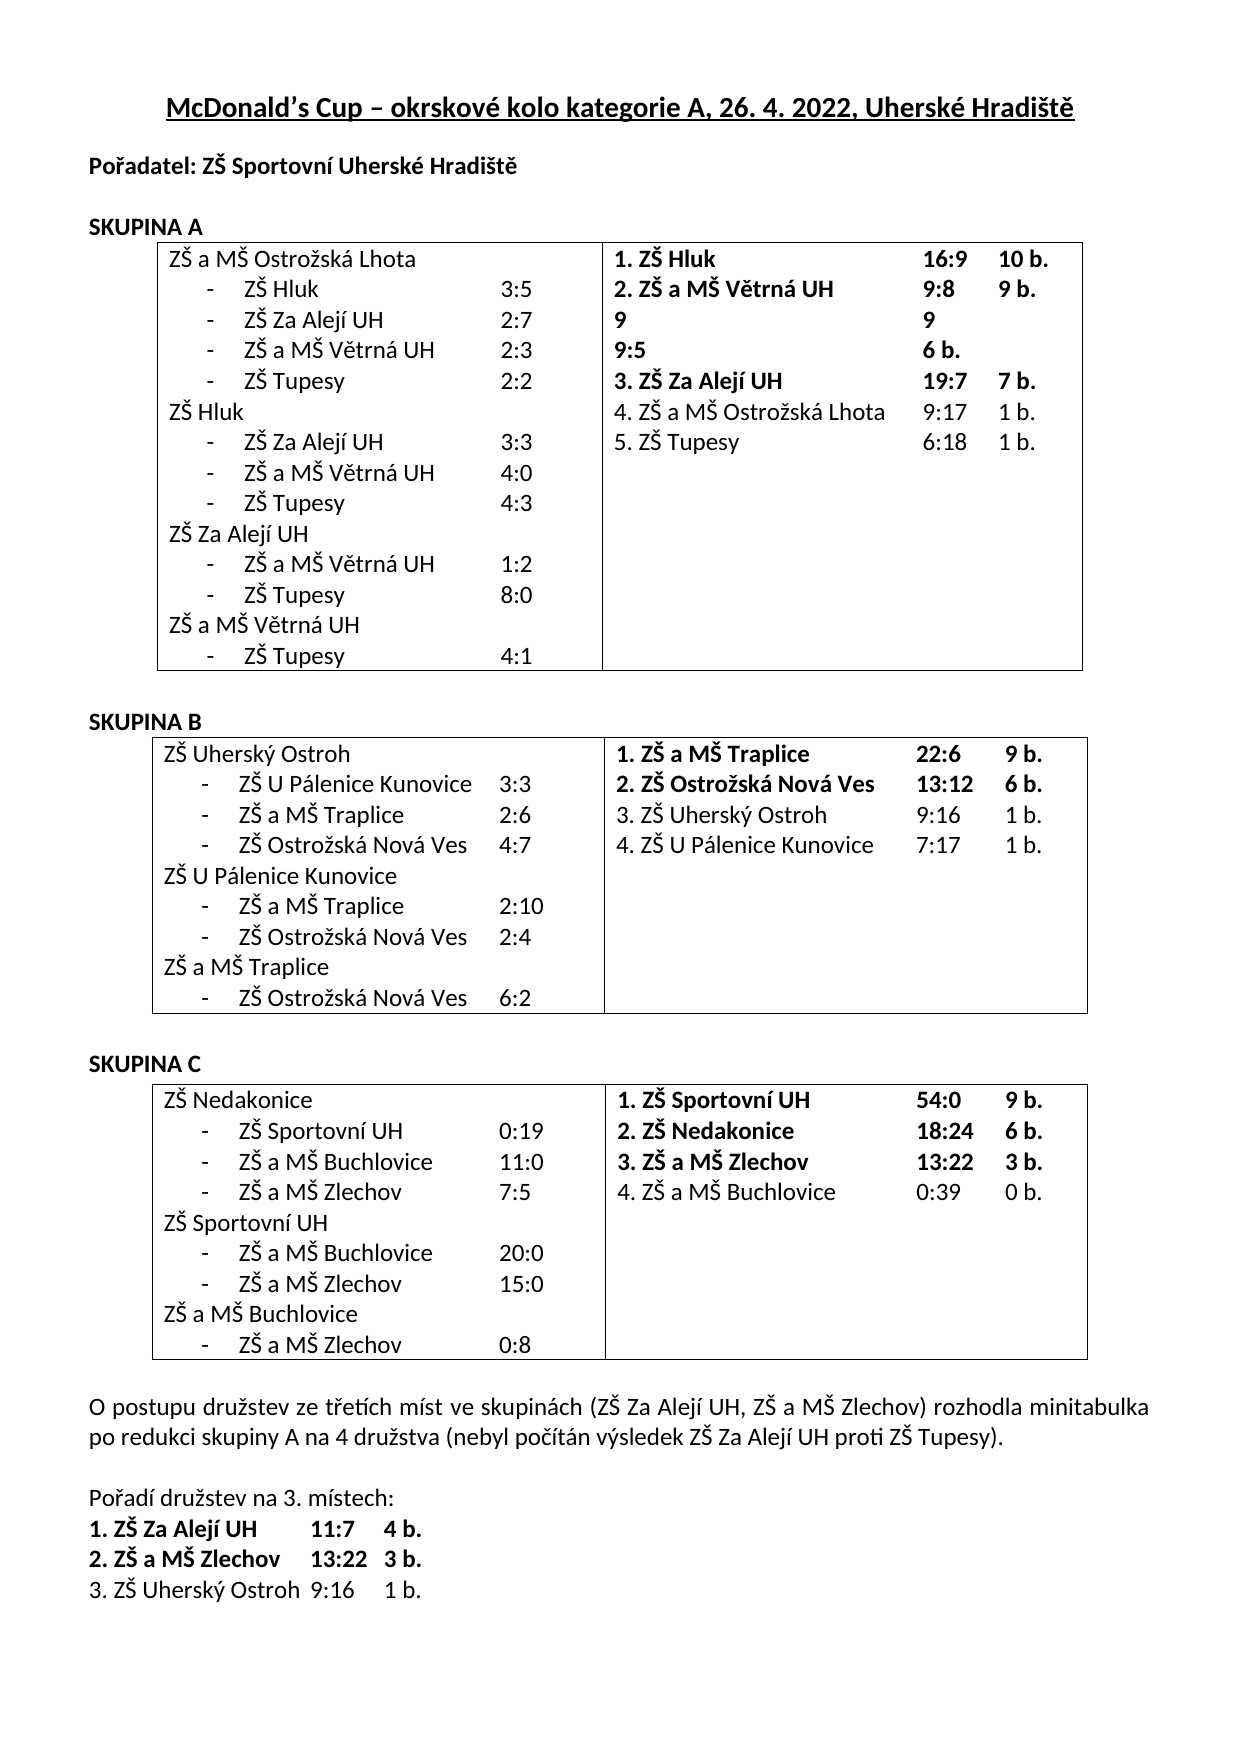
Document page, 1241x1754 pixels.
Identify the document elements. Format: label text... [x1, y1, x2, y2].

table_header 1. ZŠ a MŠ Traplice 22:6 9 b. 2. ZŠ Ostrožská Nová Ves 13:12 6 b. 3. ZŠ Uherský Ostroh 9:16 1 b. 4. ZŠ U Pálenice Kunovice 7:17 1 b. [605, 738, 1087, 1013]
text O postupu družstev ze třetích míst ve skupinách (ZŠ Za Alejí UH, ZŠ a MŠ Zlechov) rozhodla minitabulka po redukci skupiny A na 4 družstva (nebyl počítán výsledek ZŠ Za Alejí UH proti ZŠ Tupesy). [89, 1391, 1152, 1452]
text SKUPINA A [89, 211, 1152, 242]
table_header 1. ZŠ Hluk 16:9 10 b. 2. ZŠ a MŠ Větrná UH 9:8 9 b. 9 9 99 9:5 6 b. 3. ZŠ Za Alejí UH 19:7 7 b. 4. ZŠ a MŠ Ostrožská Lhota 9:17 1 b. 5. ZŠ Tupesy 6:18 1 b. [603, 243, 1082, 670]
text Pořadatel: ZŠ Sportovní Uherské Hradiště [89, 150, 1152, 181]
text 3. ZŠ Uherský Ostroh 9:16 1 b. [89, 1574, 1152, 1604]
text 1. ZŠ Za Alejí UH 11:7 4 b. [89, 1513, 1152, 1543]
text 2. ZŠ a MŠ Zlechov 13:22 3 b. [89, 1543, 1152, 1574]
table_header ZŠ a MŠ Ostrožská Lhota ZŠ Hluk 3:5 ZŠ Za Alejí UH 2:7 ZŠ a MŠ Větrná UH 2:3 ZŠ Tupesy 2:2 ZŠ Hluk ZŠ Za Alejí UH 3:3 ZŠ a MŠ Větrná UH 4:0 ZŠ Tupesy 4:3 ZŠ Za Alejí UH ZŠ a MŠ Větrná UH 1:2 ZŠ Tupesy 8:0 ZŠ a MŠ Větrná UH ZŠ Tupesy 4:1 [158, 243, 602, 670]
table_header ZŠ Uherský Ostroh ZŠ U Pálenice Kunovice 3:3 ZŠ a MŠ Traplice 2:6 ZŠ Ostrožská Nová Ves 4:7 ZŠ U Pálenice Kunovice ZŠ a MŠ Traplice 2:10 ZŠ Ostrožská Nová Ves 2:4 ZŠ a MŠ Traplice ZŠ Ostrožská Nová Ves 6:2 [153, 738, 604, 1013]
text SKUPINA C [89, 1049, 1152, 1079]
text McDonald’s Cup – okrskové kolo kategorie A, 26. 4. 2022, Uherské Hradiště [89, 89, 1152, 124]
text Pořadí družstev na 3. místech: [89, 1482, 1152, 1513]
text SKUPINA B [89, 706, 1152, 737]
table_header ZŠ Nedakonice ZŠ Sportovní UH 0:19 ZŠ a MŠ Buchlovice 11:0 ZŠ a MŠ Zlechov 7:5 ZŠ Sportovní UH ZŠ a MŠ Buchlovice 20:0 ZŠ a MŠ Zlechov 15:0 ZŠ a MŠ Buchlovice ZŠ a MŠ Zlechov 0:8 [153, 1085, 605, 1359]
table_header 1. ZŠ Sportovní UH 54:0 9 b. 2. ZŠ Nedakonice 18:24 6 b. 3. ZŠ a MŠ Zlechov 13:22 3 b. 4. ZŠ a MŠ Buchlovice 0:39 0 b. [606, 1085, 1087, 1359]
